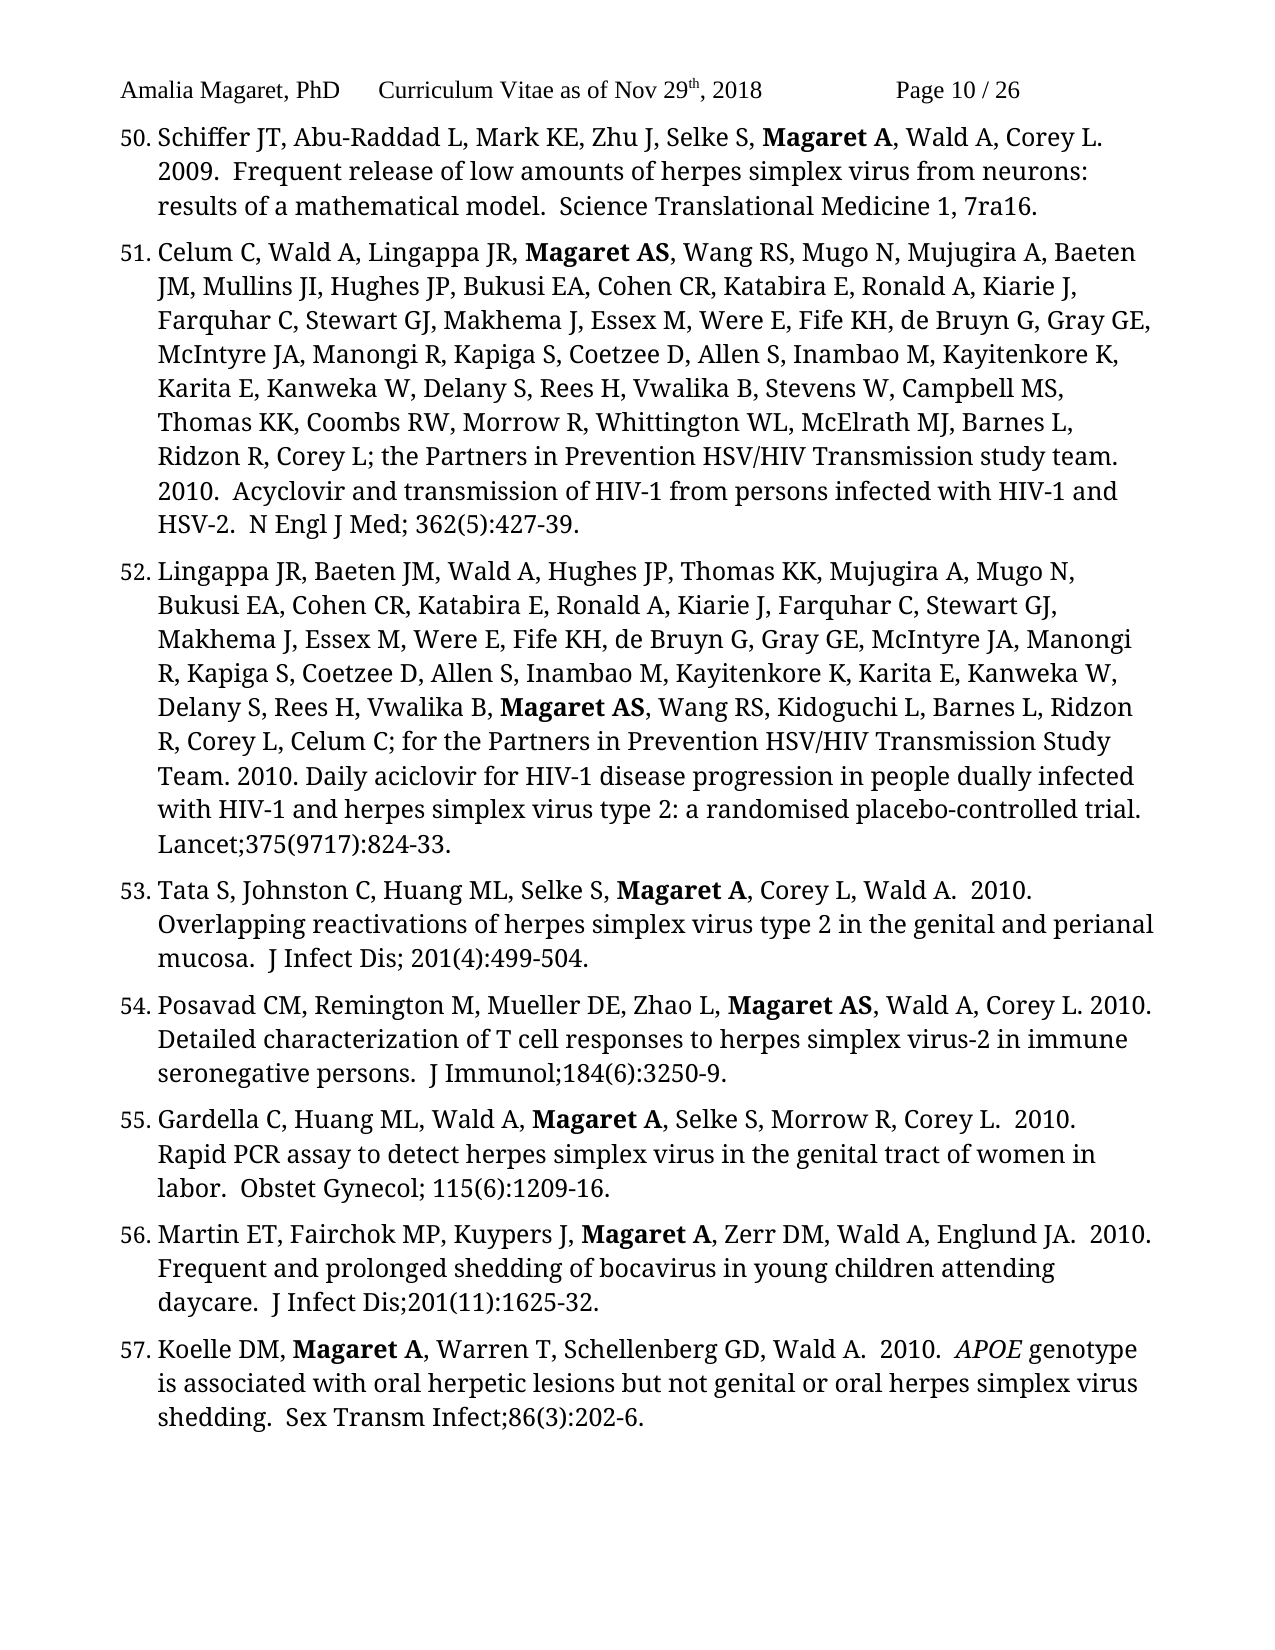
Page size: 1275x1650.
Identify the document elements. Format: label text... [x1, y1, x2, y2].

list Posavad CM, Remington M, Mueller DE, Zhao L, Magaret AS, Wald A, Corey L. 2010. Detailed characterization of T cell responses to herpes simplex virus-2 in immune seronegative persons. J Immunol;184(6):3250-9. [120, 987, 1155, 1090]
list Gardella C, Huang ML, Wald A, Magaret A, Selke S, Morrow R, Corey L. 2010. Rapid PCR assay to detect herpes simplex virus in the genital tract of women in labor. Obstet Gynecol; 115(6):1209-16. [120, 1102, 1155, 1204]
list Koelle DM, Magaret A, Warren T, Schellenberg GD, Wald A. 2010. APOE genotype is associated with oral herpetic lesions but not genital or oral herpes simplex virus shedding. Sex Transm Infect;86(3):202-6. [120, 1332, 1155, 1434]
list Celum C, Wald A, Lingappa JR, Magaret AS, Wang RS, Mugo N, Mujugira A, Baeten JM, Mullins JI, Hughes JP, Bukusi EA, Cohen CR, Katabira E, Ronald A, Kiarie J, Farquhar C, Stewart GJ, Makhema J, Essex M, Were E, Fife KH, de Bruyn G, Gray GE, McIntyre JA, Manongi R, Kapiga S, Coetzee D, Allen S, Inambao M, Kayitenkore K, Karita E, Kanweka W, Delany S, Rees H, Vwalika B, Stevens W, Campbell MS, Thomas KK, Coombs RW, Morrow R, Whittington WL, McElrath MJ, Barnes L, Ridzon R, Corey L; the Partners in Prevention HSV/HIV Transmission study team. 2010. Acyclovir and transmission of HIV-1 from persons infected with HIV-1 and HSV-2. N Engl J Med; 362(5):427-39. [120, 235, 1155, 541]
list Lingappa JR, Baeten JM, Wald A, Hughes JP, Thomas KK, Mujugira A, Mugo N, Bukusi EA, Cohen CR, Katabira E, Ronald A, Kiarie J, Farquhar C, Stewart GJ, Makhema J, Essex M, Were E, Fife KH, de Bruyn G, Gray GE, McIntyre JA, Manongi R, Kapiga S, Coetzee D, Allen S, Inambao M, Kayitenkore K, Karita E, Kanweka W, Delany S, Rees H, Vwalika B, Magaret AS, Wang RS, Kidoguchi L, Barnes L, Ridzon R, Corey L, Celum C; for the Partners in Prevention HSV/HIV Transmission Study Team. 2010. Daily aciclovir for HIV-1 disease progression in people dually infected with HIV-1 and herpes simplex virus type 2: a randomised placebo-controlled trial. Lancet;375(9717):824-33. [120, 554, 1155, 860]
list Martin ET, Fairchok MP, Kuypers J, Magaret A, Zerr DM, Wald A, Englund JA. 2010. Frequent and prolonged shedding of bocavirus in young children attending daycare. J Infect Dis;201(11):1625-32. [120, 1217, 1155, 1319]
list Tata S, Johnston C, Huang ML, Selke S, Magaret A, Corey L, Wald A. 2010. Overlapping reactivations of herpes simplex virus type 2 in the genital and perianal mucosa. J Infect Dis; 201(4):499-504. [120, 873, 1155, 975]
list Schiffer JT, Abu-Raddad L, Mark KE, Zhu J, Selke S, Magaret A, Wald A, Corey L. 2009. Frequent release of low amounts of herpes simplex virus from neurons: results of a mathematical model. Science Translational Medicine 1, 7ra16. [120, 120, 1155, 222]
